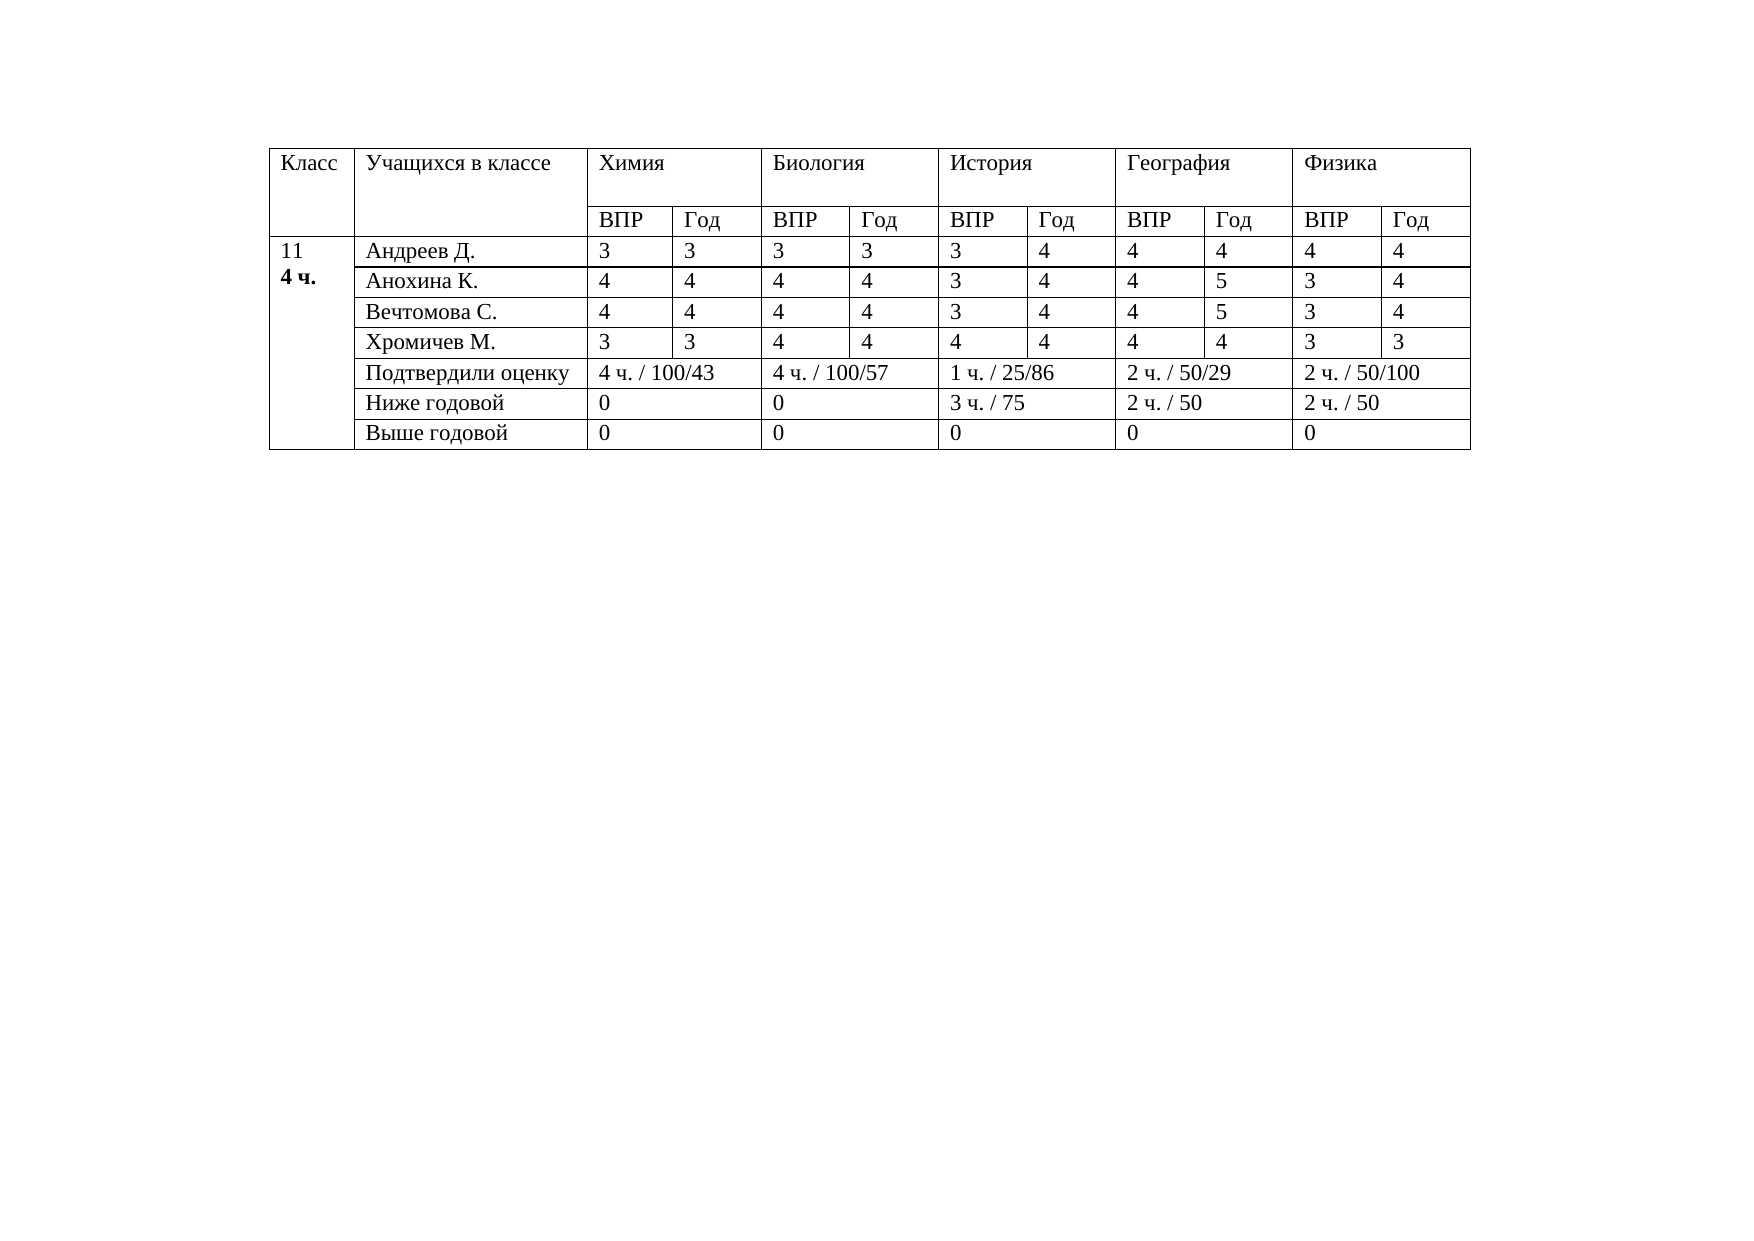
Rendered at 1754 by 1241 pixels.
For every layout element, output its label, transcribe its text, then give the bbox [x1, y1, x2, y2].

table_cell Вечтомова С. [355, 298, 587, 327]
table_cell 3 [673, 237, 761, 266]
table_cell Год [1382, 207, 1470, 236]
table_cell 3 [850, 237, 938, 266]
table_header Учащихся в классе [355, 149, 587, 236]
table_cell 4 [1382, 268, 1470, 297]
table_cell Подтвердили оценку [355, 359, 587, 388]
table_cell 4 [673, 298, 761, 327]
table_cell 4 [762, 298, 849, 327]
table_cell ВПР [588, 207, 672, 236]
table_cell 3 [939, 237, 1027, 266]
table_cell 3 [673, 328, 761, 358]
table_cell 3 [1293, 328, 1381, 358]
table_cell Год [850, 207, 938, 236]
table_cell Ниже годовой [355, 389, 587, 418]
table_cell 4 [1116, 328, 1204, 358]
table_cell 4 [939, 328, 1027, 358]
table_cell 5 [1205, 298, 1292, 327]
table_header Биология [762, 149, 938, 206]
table_cell 3 [1293, 268, 1381, 297]
table_cell ВПР [1116, 207, 1204, 236]
table_cell Год [1028, 207, 1115, 236]
table_cell 1 ч. / 25/86 [939, 359, 1115, 388]
table_cell 3 [588, 328, 672, 358]
table_cell Андреев Д. [355, 237, 587, 266]
table_cell 11 4 ч. [270, 237, 354, 449]
table_cell 4 [1382, 298, 1470, 327]
table_cell 3 ч. / 75 [939, 389, 1115, 418]
table_cell 3 [762, 237, 849, 266]
table_cell 4 [1028, 237, 1115, 266]
table_cell 0 [762, 420, 938, 449]
table_cell 3 [939, 268, 1027, 297]
table_cell 0 [1116, 420, 1292, 449]
table_cell 4 [762, 268, 849, 297]
table_cell 4 [1028, 328, 1115, 358]
table_cell 0 [1293, 420, 1470, 449]
table_cell 0 [762, 389, 938, 418]
table_cell 0 [588, 389, 761, 418]
table_cell 2 ч. / 50/29 [1116, 359, 1292, 388]
table_cell Год [673, 207, 761, 236]
table_cell 2 ч. / 50/100 [1293, 359, 1470, 388]
table_cell 4 [1116, 268, 1204, 297]
table_cell 3 [1382, 328, 1470, 358]
table_cell Год [1205, 207, 1292, 236]
table_cell 4 [850, 298, 938, 327]
table_cell 4 ч. / 100/57 [762, 359, 938, 388]
table_cell Анохина К. [355, 268, 587, 297]
table_cell 2 ч. / 50 [1293, 389, 1470, 418]
table_cell Выше годовой [355, 420, 587, 449]
table_cell 2 ч. / 50 [1116, 389, 1292, 418]
table_cell 4 ч. / 100/43 [588, 359, 761, 388]
table_cell 4 [1116, 298, 1204, 327]
table_cell 5 [1205, 268, 1292, 297]
table_cell 4 [588, 298, 672, 327]
table_cell 4 [1116, 237, 1204, 266]
table_cell 4 [1205, 237, 1292, 266]
table_cell 4 [850, 268, 938, 297]
table_cell Хромичев М. [355, 328, 587, 358]
table_cell 4 [1382, 237, 1470, 266]
table_cell ВПР [1293, 207, 1381, 236]
table_header История [939, 149, 1115, 206]
table_cell 3 [1293, 298, 1381, 327]
table_cell 0 [588, 420, 761, 449]
table_cell 4 [1293, 237, 1381, 266]
table_header Химия [588, 149, 761, 206]
table_cell 4 [1205, 328, 1292, 358]
table_header Класс [270, 149, 354, 236]
table_cell 4 [1028, 268, 1115, 297]
table_cell 3 [939, 298, 1027, 327]
table_cell 3 [588, 237, 672, 266]
table_cell ВПР [939, 207, 1027, 236]
table_cell 4 [673, 268, 761, 297]
table_cell ВПР [762, 207, 849, 236]
table_header Физика [1293, 149, 1470, 206]
table_cell 4 [850, 328, 938, 358]
table_cell 4 [1028, 298, 1115, 327]
table_cell 4 [762, 328, 849, 358]
table_header География [1116, 149, 1292, 206]
table_cell 0 [939, 420, 1115, 449]
table_cell 4 [588, 268, 672, 297]
